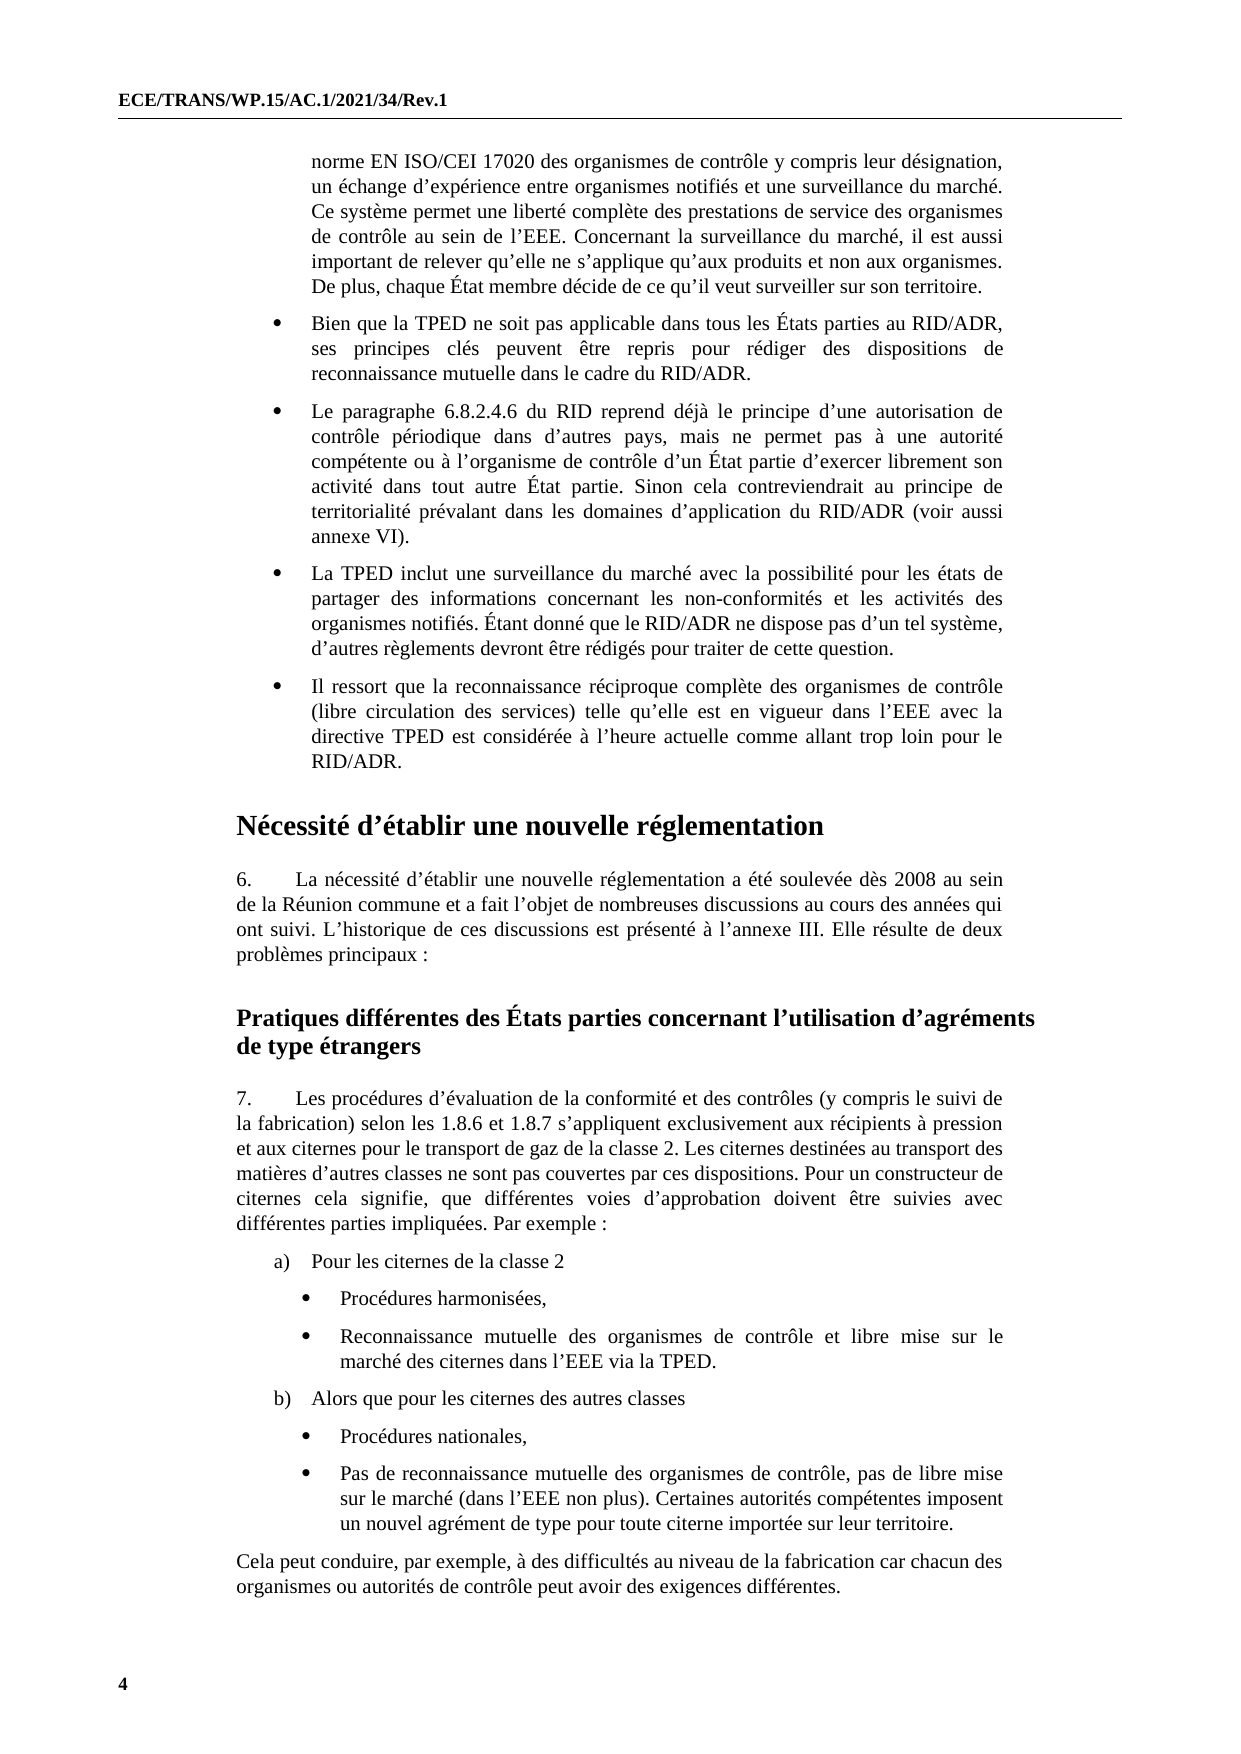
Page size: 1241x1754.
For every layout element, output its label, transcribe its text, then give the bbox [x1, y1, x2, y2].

list Alors que pour les citernes des autres classes [274, 1385, 1004, 1410]
list La TPED inclut une surveillance du marché avec la possibilité pour les états de partager des informations concernant les non-conformités et les activités des organismes notifiés. Étant donné que le RID/ADR ne dispose pas d’un tel système, d’autres règlements devront être rédigés pour traiter de cette question. [274, 560, 1004, 660]
list Procédures harmonisées, [302, 1285, 1004, 1310]
text Cela peut conduire, par exemple, à des difficultés au niveau de la fabrication car chacun des organismes ou autorités de contrôle peut avoir des exigences différentes. [236, 1548, 1004, 1598]
text 6. La nécessité d’établir une nouvelle réglementation a été soulevée dès 2008 au sein de la Réunion commune et a fait l’objet de nombreuses discussions au cours des années qui ont suivi. L’historique de ces discussions est présenté à l’annexe III. Elle résulte de deux problèmes principaux : [236, 866, 1004, 966]
text Nécessité d’établir une nouvelle réglementation [118, 810, 1063, 841]
list Le paragraphe 6.8.2.4.6 du RID reprend déjà le principe d’une autorisation de contrôle périodique dans d’autres pays, mais ne permet pas à une autorité compétente ou à l’organisme de contrôle d’un État partie d’exercer librement son activité dans tout autre État partie. Sinon cela contreviendrait au principe de territorialité prévalant dans les domaines d’application du RID/ADR (voir aussi annexe VI). [274, 398, 1004, 548]
list Pour les citernes de la classe 2 [274, 1248, 1004, 1273]
list Procédures nationales, [302, 1423, 1004, 1448]
list Pas de reconnaissance mutuelle des organismes de contrôle, pas de libre mise sur le marché (dans l’EEE non plus). Certaines autorités compétentes imposent un nouvel agrément de type pour toute citerne importée sur leur territoire. [302, 1460, 1004, 1535]
list Il ressort que la reconnaissance réciproque complète des organismes de contrôle (libre circulation des services) telle qu’elle est en vigueur dans l’EEE avec la directive TPED est considérée à l’heure actuelle comme allant trop loin pour le RID/ADR. [274, 673, 1004, 773]
text 7. Les procédures d’évaluation de la conformité et des contrôles (y compris le suivi de la fabrication) selon les 1.8.6 et 1.8.7 s’appliquent exclusivement aux récipients à pression et aux citernes pour le transport de gaz de la classe 2. Les citernes destinées au transport des matières d’autres classes ne sont pas couvertes par ces dispositions. Pour un constructeur de citernes cela signifie, que différentes voies d’approbation doivent être suivies avec différentes parties impliquées. Par exemple : [236, 1085, 1004, 1235]
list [274, 148, 1004, 298]
list Reconnaissance mutuelle des organismes de contrôle et libre mise sur le marché des citernes dans l’EEE via la TPED. [302, 1323, 1004, 1373]
list Bien que la TPED ne soit pas applicable dans tous les États parties au RID/ADR, ses principes clés peuvent être repris pour rédiger des dispositions de reconnaissance mutuelle dans le cadre du RID/ADR. [274, 310, 1004, 385]
text Pratiques différentes des États parties concernant l’utilisation d’agréments de type étrangers [118, 1004, 1063, 1060]
